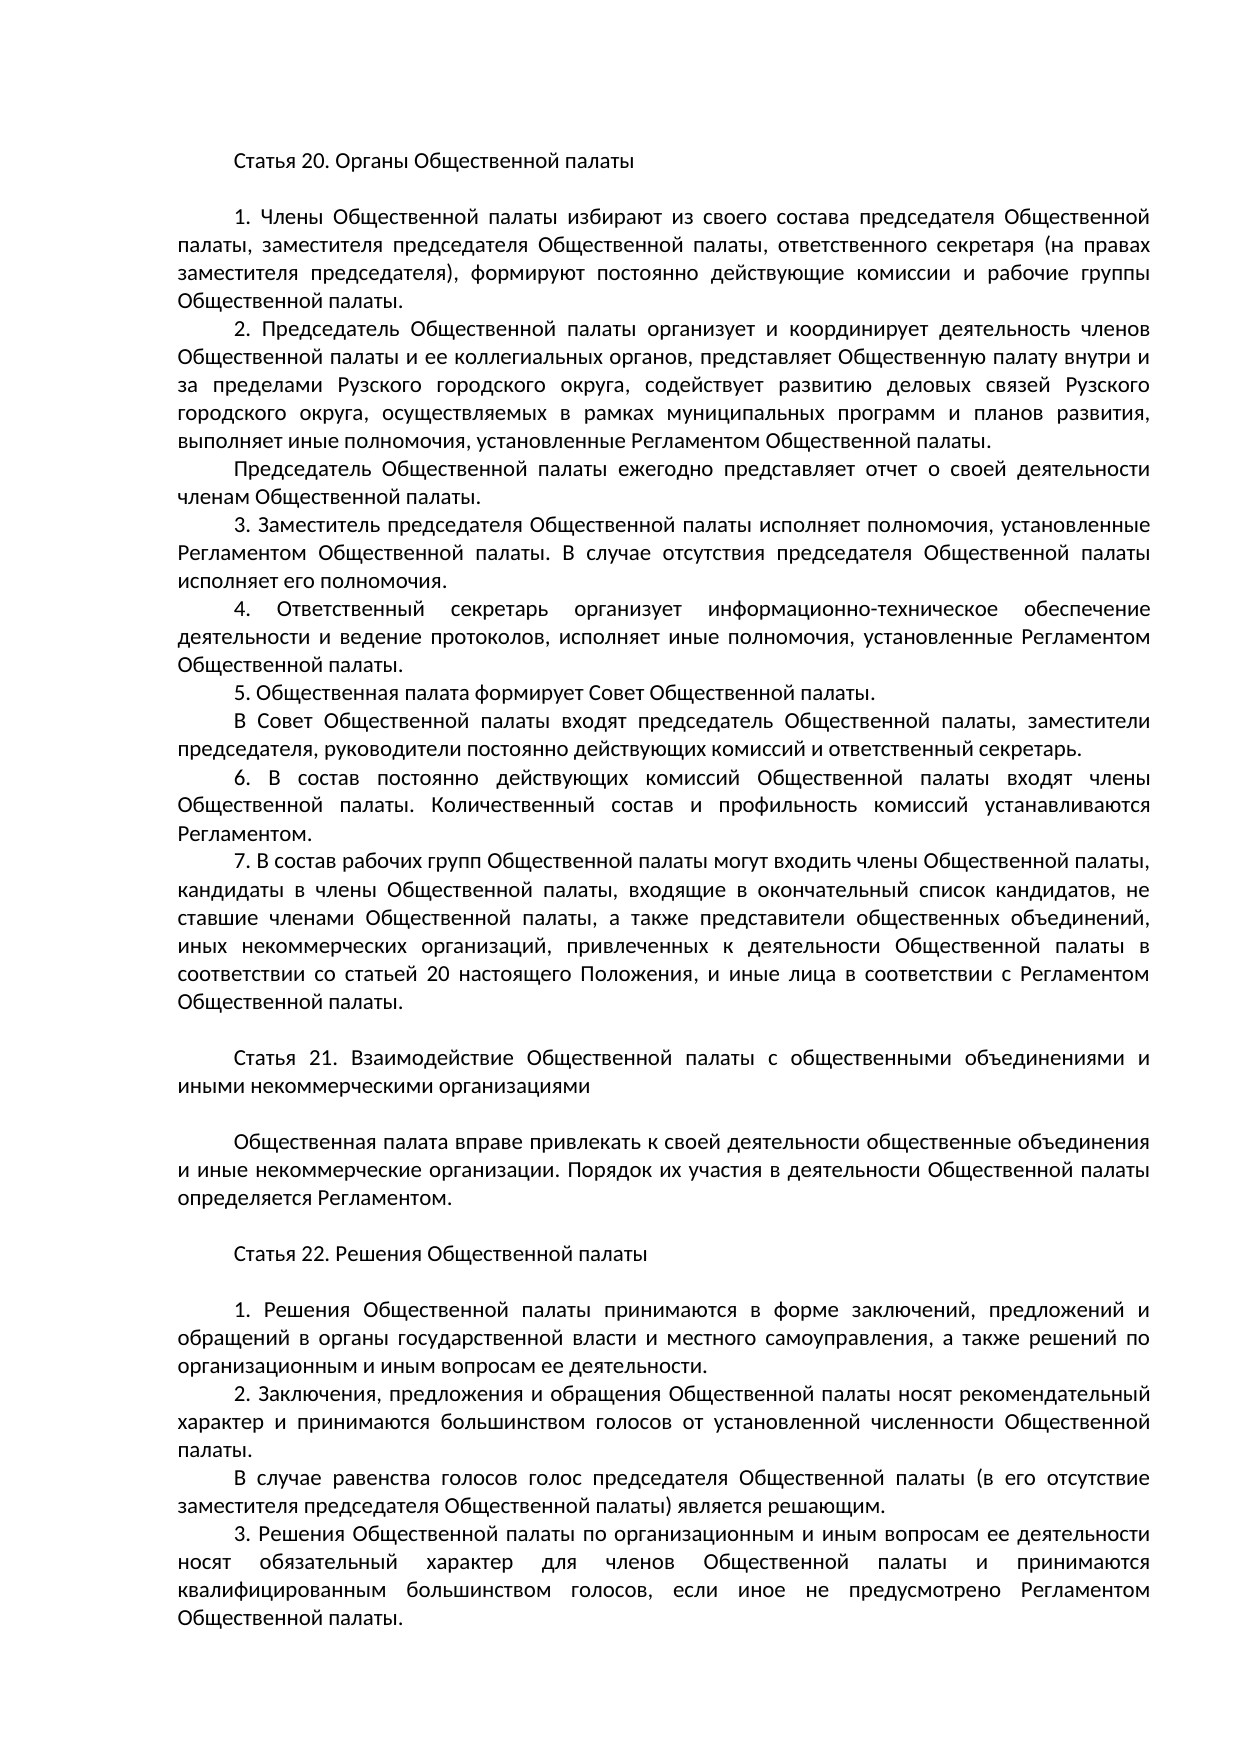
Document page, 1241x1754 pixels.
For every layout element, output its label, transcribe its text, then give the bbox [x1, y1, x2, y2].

text В Совет Общественной палаты входят председатель Общественной палаты, заместители председателя, руководители постоянно действующих комиссий и ответственный секретарь. [177, 707, 1152, 763]
text 1. Члены Общественной палаты избирают из своего состава председателя Общественной палаты, заместителя председателя Общественной палаты, ответственного секретаря (на правах заместителя председателя), формируют постоянно действующие комиссии и рабочие группы Общественной палаты. [177, 202, 1152, 314]
text 5. Общественная палата формирует Совет Общественной палаты. [177, 678, 1152, 707]
text 3. Решения Общественной палаты по организационным и иным вопросам ее деятельности носят обязательный характер для членов Общественной палаты и принимаются квалифицированным большинством голосов, если иное не предусмотрено Регламентом Общественной палаты. [177, 1519, 1152, 1631]
text 3. Заместитель председателя Общественной палаты исполняет полномочия, установленные Регламентом Общественной палаты. В случае отсутствия председателя Общественной палаты исполняет его полномочия. [177, 510, 1152, 594]
text Общественная палата вправе привлекать к своей деятельности общественные объединения и иные некоммерческие организации. Порядок их участия в деятельности Общественной палаты определяется Регламентом. [177, 1127, 1152, 1211]
text 2. Председатель Общественной палаты организует и координирует деятельность членов Общественной палаты и ее коллегиальных органов, представляет Общественную палату внутри и за пределами Рузского городского округа, содействует развитию деловых связей Рузского городского округа, осуществляемых в рамках муниципальных программ и планов развития, выполняет иные полномочия, установленные Регламентом Общественной палаты. [177, 314, 1152, 454]
text Статья 21. Взаимодействие Общественной палаты с общественными объединениями и иными некоммерческими организациями [177, 1043, 1152, 1099]
text Председатель Общественной палаты ежегодно представляет отчет о своей деятельности членам Общественной палаты. [177, 454, 1152, 510]
text 4. Ответственный секретарь организует информационно-техническое обеспечение деятельности и ведение протоколов, исполняет иные полномочия, установленные Регламентом Общественной палаты. [177, 594, 1152, 678]
text Статья 22. Решения Общественной палаты [177, 1239, 1152, 1267]
text 7. В состав рабочих групп Общественной палаты могут входить члены Общественной палаты, кандидаты в члены Общественной палаты, входящие в окончательный список кандидатов, не ставшие членами Общественной палаты, а также представители общественных объединений, иных некоммерческих организаций, привлеченных к деятельности Общественной палаты в соответствии со статьей 20 настоящего Положения, и иные лица в соответствии с Регламентом Общественной палаты. [177, 847, 1152, 1015]
text В случае равенства голосов голос председателя Общественной палаты (в его отсутствие заместителя председателя Общественной палаты) является решающим. [177, 1463, 1152, 1519]
text Статья 20. Органы Общественной палаты [177, 146, 1152, 174]
text 6. В состав постоянно действующих комиссий Общественной палаты входят члены Общественной палаты. Количественный состав и профильность комиссий устанавливаются Регламентом. [177, 763, 1152, 847]
text 1. Решения Общественной палаты принимаются в форме заключений, предложений и обращений в органы государственной власти и местного самоуправления, а также решений по организационным и иным вопросам ее деятельности. [177, 1295, 1152, 1379]
text 2. Заключения, предложения и обращения Общественной палаты носят рекомендательный характер и принимаются большинством голосов от установленной численности Общественной палаты. [177, 1379, 1152, 1463]
